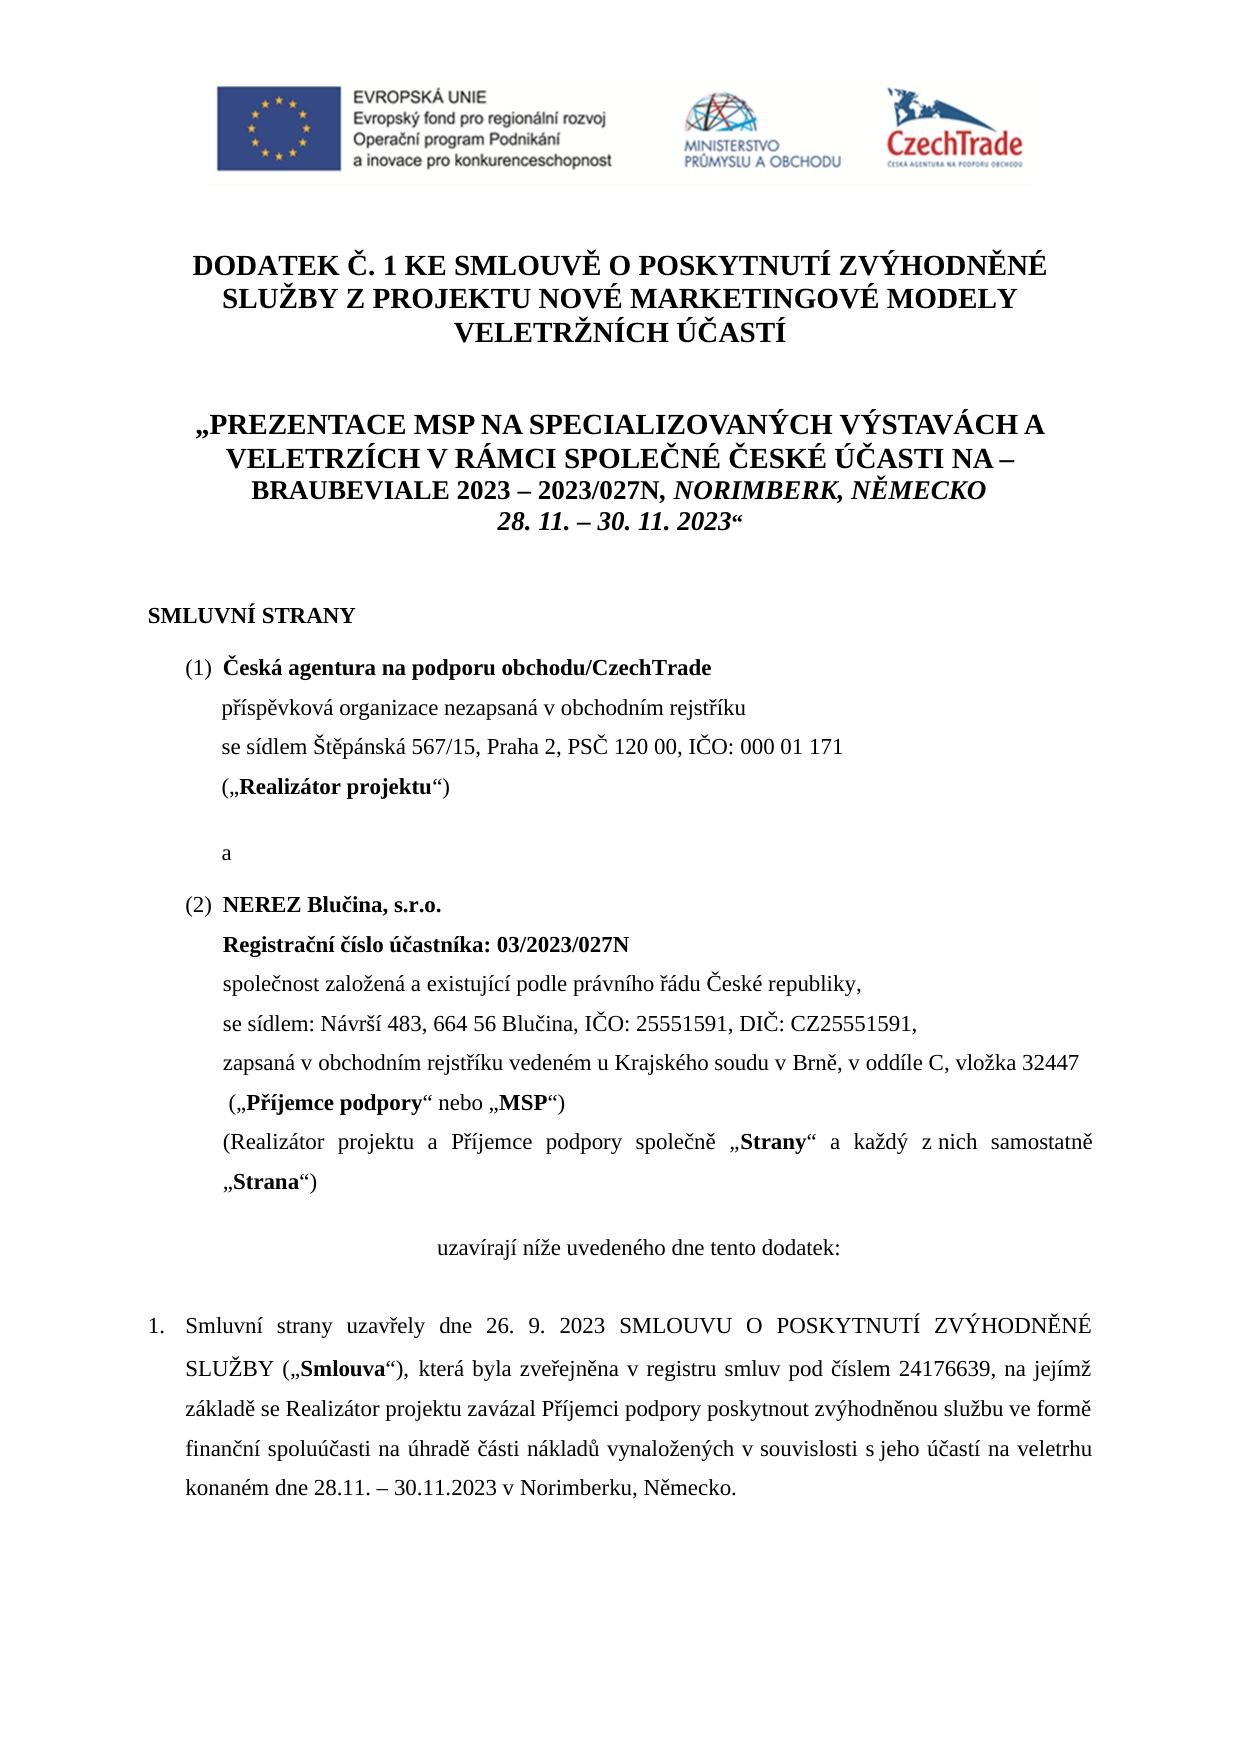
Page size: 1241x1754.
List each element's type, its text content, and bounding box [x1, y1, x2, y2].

list společnost založená a existující podle právního řádu České republiky, [223, 970, 1093, 997]
list se sídlem: Návrší 483, 664 56 Blučina, IČO: 25551591, DIČ: CZ25551591, [223, 1010, 1093, 1036]
list zapsaná v obchodním rejstříku vedeném u Krajského soudu v Brně, v oddíle C, vložka 32447 [223, 1049, 1093, 1076]
list („Příjemce podpory“ nebo „MSP“) [223, 1089, 1093, 1115]
text („Realizátor projektu“) [148, 773, 1093, 799]
text se sídlem Štěpánská 567/15, Praha 2, PSČ 120 00, IČO: 000 01 171 [148, 733, 1093, 760]
list Registrační číslo účastníka: 03/2023/027N [223, 931, 1093, 957]
list Česká agentura na podporu obchodu/CzechTrade [185, 654, 1093, 681]
text a [148, 839, 1093, 865]
text příspěvková organizace nezapsaná v obchodním rejstříku [148, 694, 1093, 720]
title „PREZENTACE MSP NA SPECIALIZOVANÝCH VÝSTAVÁCH A VELETRZÍCH V RÁMCI SPOLEČNÉ ČESKÉ ÚČASTI NA – Braubeviale 2023 – 2023/027N, norimberk, německo 28. 11. – 30. 11. 2023“ [148, 407, 1093, 537]
list uzavírají níže uvedeného dne tento dodatek: [185, 1234, 1093, 1260]
list (Realizátor projektu a Příjemce podpory společně „Strany“ a každý z nich samostatně „Strana“) [223, 1128, 1093, 1194]
list Smluvní strany uzavřely dne 26. 9. 2023 SMLOUVU O POSKYTNUTÍ ZVÝHODNĚNÉ SLUŽBY („Smlouva“), která byla zveřejněna v registru smluv pod číslem 24176639, na jejímž základě se Realizátor projektu zavázal Příjemci podpory poskytnout zvýhodněnou službu ve formě finanční spoluúčasti na úhradě části nákladů vynaložených v souvislosti s jeho účastí na veletrhu konaném dne 28.11. – 30.11.2023 v Norimberku, Německo. [148, 1313, 1093, 1501]
picture [205, 73, 1035, 186]
text DODATEK Č. 1 KE SMLOUVĚ O POSKYTNUTÍ ZVÝHODNĚNÉ SLUŽBY Z PROJEKTU NOVÉ MARKETINGOVÉ MODELY VELETRŽNÍCH ÚČASTÍ [148, 248, 1093, 349]
list NEREZ Blučina, s.r.o. [185, 891, 1093, 918]
text SMLUVNÍ STRANY [148, 602, 1093, 628]
